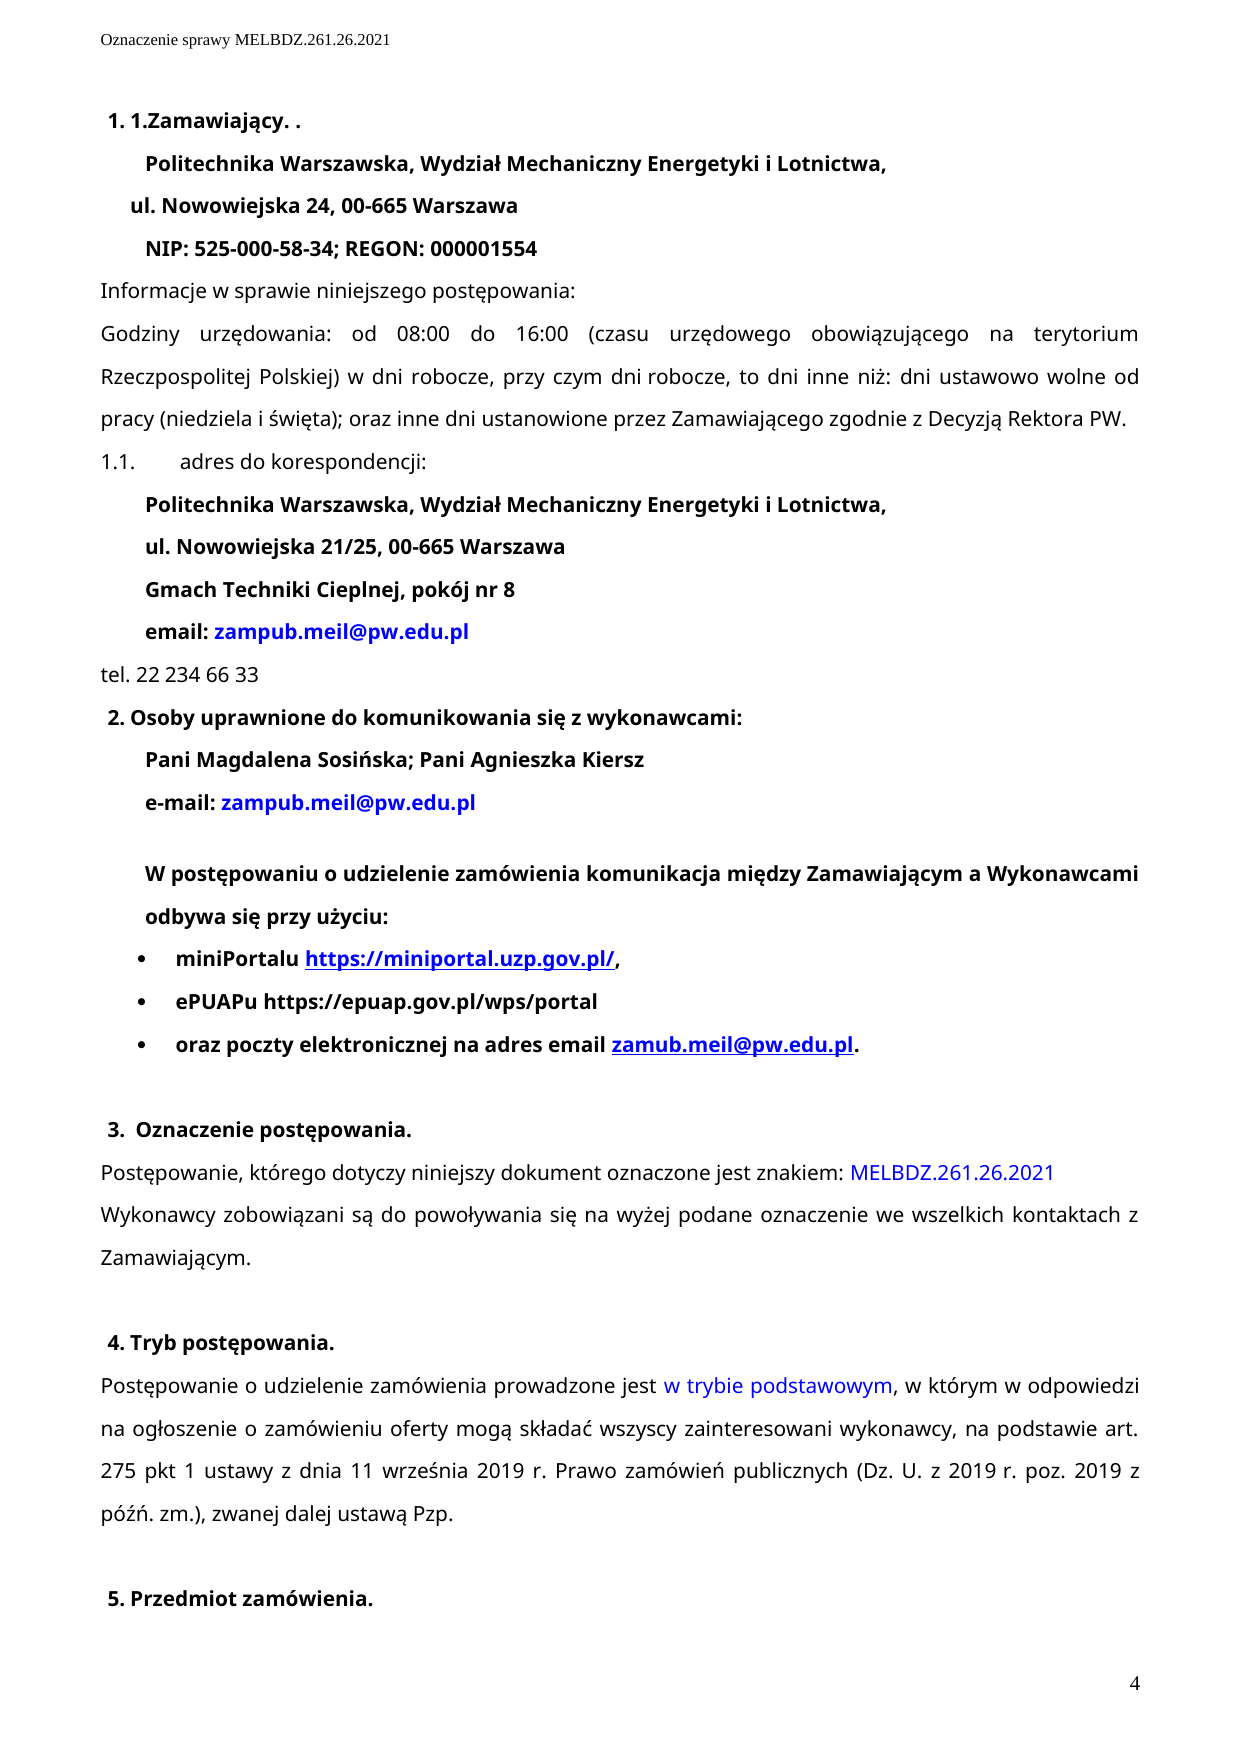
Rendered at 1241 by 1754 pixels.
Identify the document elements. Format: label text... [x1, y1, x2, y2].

list ul. Nowowiejska 24, 00-665 Warszawa [130, 191, 1140, 220]
list W postępowaniu o udzielenie zamówienia komunikacja między Zamawiającym a Wykonawcami odbywa się przy użyciu: [145, 859, 1140, 930]
list ePUAPu https://epuap.gov.pl/wps/portal [138, 987, 1140, 1016]
list Politechnika Warszawska, Wydział Mechaniczny Energetyki i Lotnictwa, [145, 490, 1140, 518]
list adres do korespondencji: [100, 447, 1140, 476]
list NIP: 525-000-58-34; REGON: 000001554 [145, 234, 1140, 262]
text Przedmiot zamówienia. [107, 1584, 1140, 1612]
list Gmach Techniki Cieplnej, pokój nr 8 [145, 575, 1140, 603]
list miniPortalu https://miniportal.uzp.gov.pl/, [138, 944, 1140, 973]
list e-mail: zampub.meil@pw.edu.pl [145, 788, 1140, 816]
text Godziny urzędowania: od 08:00 do 16:00 (czasu urzędowego obowiązującego na terytorium Rzeczpospolitej Polskiej) w dni robocze, przy czym dni robocze, to dni inne niż: dni ustawowo wolne od pracy (niedziela i święta); oraz inne dni ustanowione przez Zamawiającego zgodnie z Decyzją Rektora PW. [100, 319, 1140, 433]
text Informacje w sprawie niniejszego postępowania: [100, 277, 1140, 305]
list Politechnika Warszawska, Wydział Mechaniczny Energetyki i Lotnictwa, [145, 149, 1140, 177]
text Postępowanie o udzielenie zamówienia prowadzone jest w trybie podstawowym, w którym w odpowiedzi na ogłoszenie o zamówieniu oferty mogą składać wszyscy zainteresowani wykonawcy, na podstawie art. 275 pkt 1 ustawy z dnia 11 września 2019 r. Prawo zamówień publicznych (Dz. U. z 2019 r. poz. 2019 z późń. zm.), zwanej dalej ustawą Pzp. [100, 1371, 1140, 1527]
text tel. 22 234 66 33 [100, 660, 1140, 688]
list ul. Nowowiejska 21/25, 00-665 Warszawa [145, 532, 1140, 561]
text Oznaczenie postępowania. [107, 1115, 1140, 1144]
text Tryb postępowania. [107, 1328, 1140, 1357]
list Pani Magdalena Sosińska; Pani Agnieszka Kiersz [145, 745, 1140, 774]
text Postępowanie, którego dotyczy niniejszy dokument oznaczone jest znakiem: MELBDZ.261.26.2021 [100, 1158, 1140, 1186]
text Osoby uprawnione do komunikowania się z wykonawcami: [107, 703, 1140, 731]
text 1.Zamawiający. . [107, 106, 1140, 135]
list oraz poczty elektronicznej na adres email zamub.meil@pw.edu.pl. [138, 1030, 1140, 1058]
list email: zampub.meil@pw.edu.pl [145, 617, 1140, 646]
text Wykonawcy zobowiązani są do powoływania się na wyżej podane oznaczenie we wszelkich kontaktach z Zamawiającym. [100, 1201, 1140, 1272]
